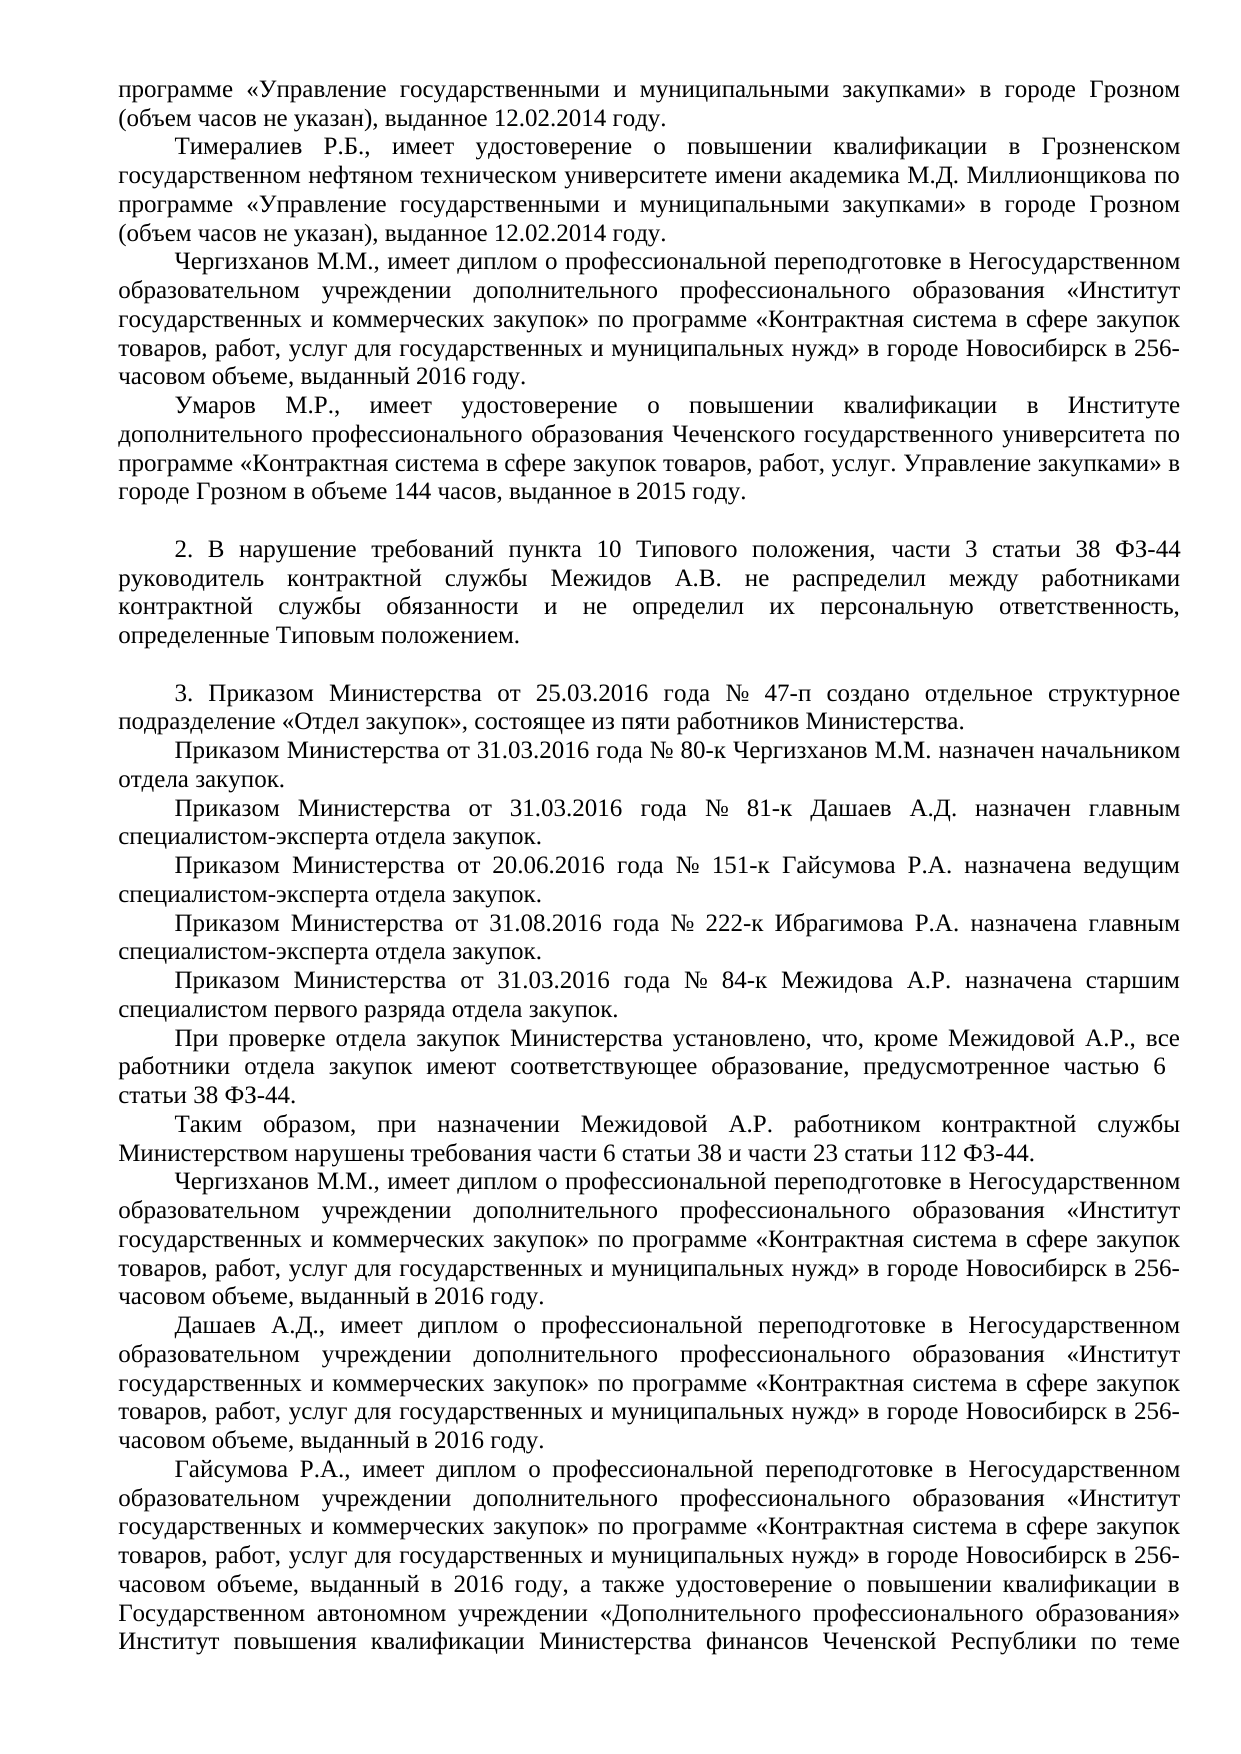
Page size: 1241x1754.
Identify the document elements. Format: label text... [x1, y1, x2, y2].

text Приказом Министерства от 31.03.2016 года № 80-к Чергизханов М.М. назначен начальником отдела закупок. [118, 735, 1181, 793]
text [118, 74, 1181, 131]
text Чергизханов М.М., имеет диплом о профессиональной переподготовке в Негосударственном образовательном учреждении дополнительного профессионального образования «Институт государственных и коммерческих закупок» по программе «Контрактная система в сфере закупок товаров, работ, услуг для государственных и муниципальных нужд» в городе Новосибирск в 256-часовом объеме, выданный 2016 году. [118, 246, 1181, 390]
text Приказом Министерства от 31.03.2016 года № 81-к Дашаев А.Д. назначен главным специалистом-эксперта отдела закупок. [118, 793, 1181, 850]
text Приказом Министерства от 31.03.2016 года № 84-к Межидова А.Р. назначена старшим специалистом первого разряда отдела закупок. [118, 965, 1181, 1023]
text 2. В нарушение требований пункта 10 Типового положения, части 3 статьи 38 ФЗ-44 руководитель контрактной службы Межидов А.В. не распределил между работниками контрактной службы обязанности и не определил их персональную ответственность, определенные Типовым положением. [118, 534, 1181, 649]
text Тимералиев Р.Б., имеет удостоверение о повышении квалификации в Грозненском государственном нефтяном техническом университете имени академика М.Д. Миллионщикова по программе «Управление государственными и муниципальными закупками» в городе Грозном (объем часов не указан), выданное 12.02.2014 году. [118, 131, 1181, 246]
text Дашаев А.Д., имеет диплом о профессиональной переподготовке в Негосударственном образовательном учреждении дополнительного профессионального образования «Институт государственных и коммерческих закупок» по программе «Контрактная система в сфере закупок товаров, работ, услуг для государственных и муниципальных нужд» в городе Новосибирск в 256-часовом объеме, выданный в 2016 году. [118, 1310, 1181, 1454]
text Таким образом, при назначении Межидовой А.Р. работником контрактной службы Министерством нарушены требования части 6 статьи 38 и части 23 статьи 112 ФЗ-44. [118, 1109, 1181, 1166]
text Приказом Министерства от 20.06.2016 года № 151-к Гайсумова Р.А. назначена ведущим специалистом-эксперта отдела закупок. [118, 850, 1181, 908]
text 3. Приказом Министерства от 25.03.2016 года № 47-п создано отдельное структурное подразделение «Отдел закупок», состоящее из пяти работников Министерства. [118, 678, 1181, 735]
text Приказом Министерства от 31.08.2016 года № 222-к Ибрагимова Р.А. назначена главным специалистом-эксперта отдела закупок. [118, 908, 1181, 965]
text Чергизханов М.М., имеет диплом о профессиональной переподготовке в Негосударственном образовательном учреждении дополнительного профессионального образования «Институт государственных и коммерческих закупок» по программе «Контрактная система в сфере закупок товаров, работ, услуг для государственных и муниципальных нужд» в городе Новосибирск в 256-часовом объеме, выданный в 2016 году. [118, 1166, 1181, 1310]
text При проверке отдела закупок Министерства установлено, что, кроме Межидовой А.Р., все работники отдела закупок имеют соответствующее образование, предусмотренное частью 6 статьи 38 ФЗ-44. [118, 1023, 1181, 1109]
text Умаров М.Р., имеет удостоверение о повышении квалификации в Институте дополнительного профессионального образования Чеченского государственного университета по программе «Контрактная система в сфере закупок товаров, работ, услуг. Управление закупками» в городе Грозном в объеме 144 часов, выданное в 2015 году. [118, 390, 1181, 505]
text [118, 1454, 1181, 1655]
